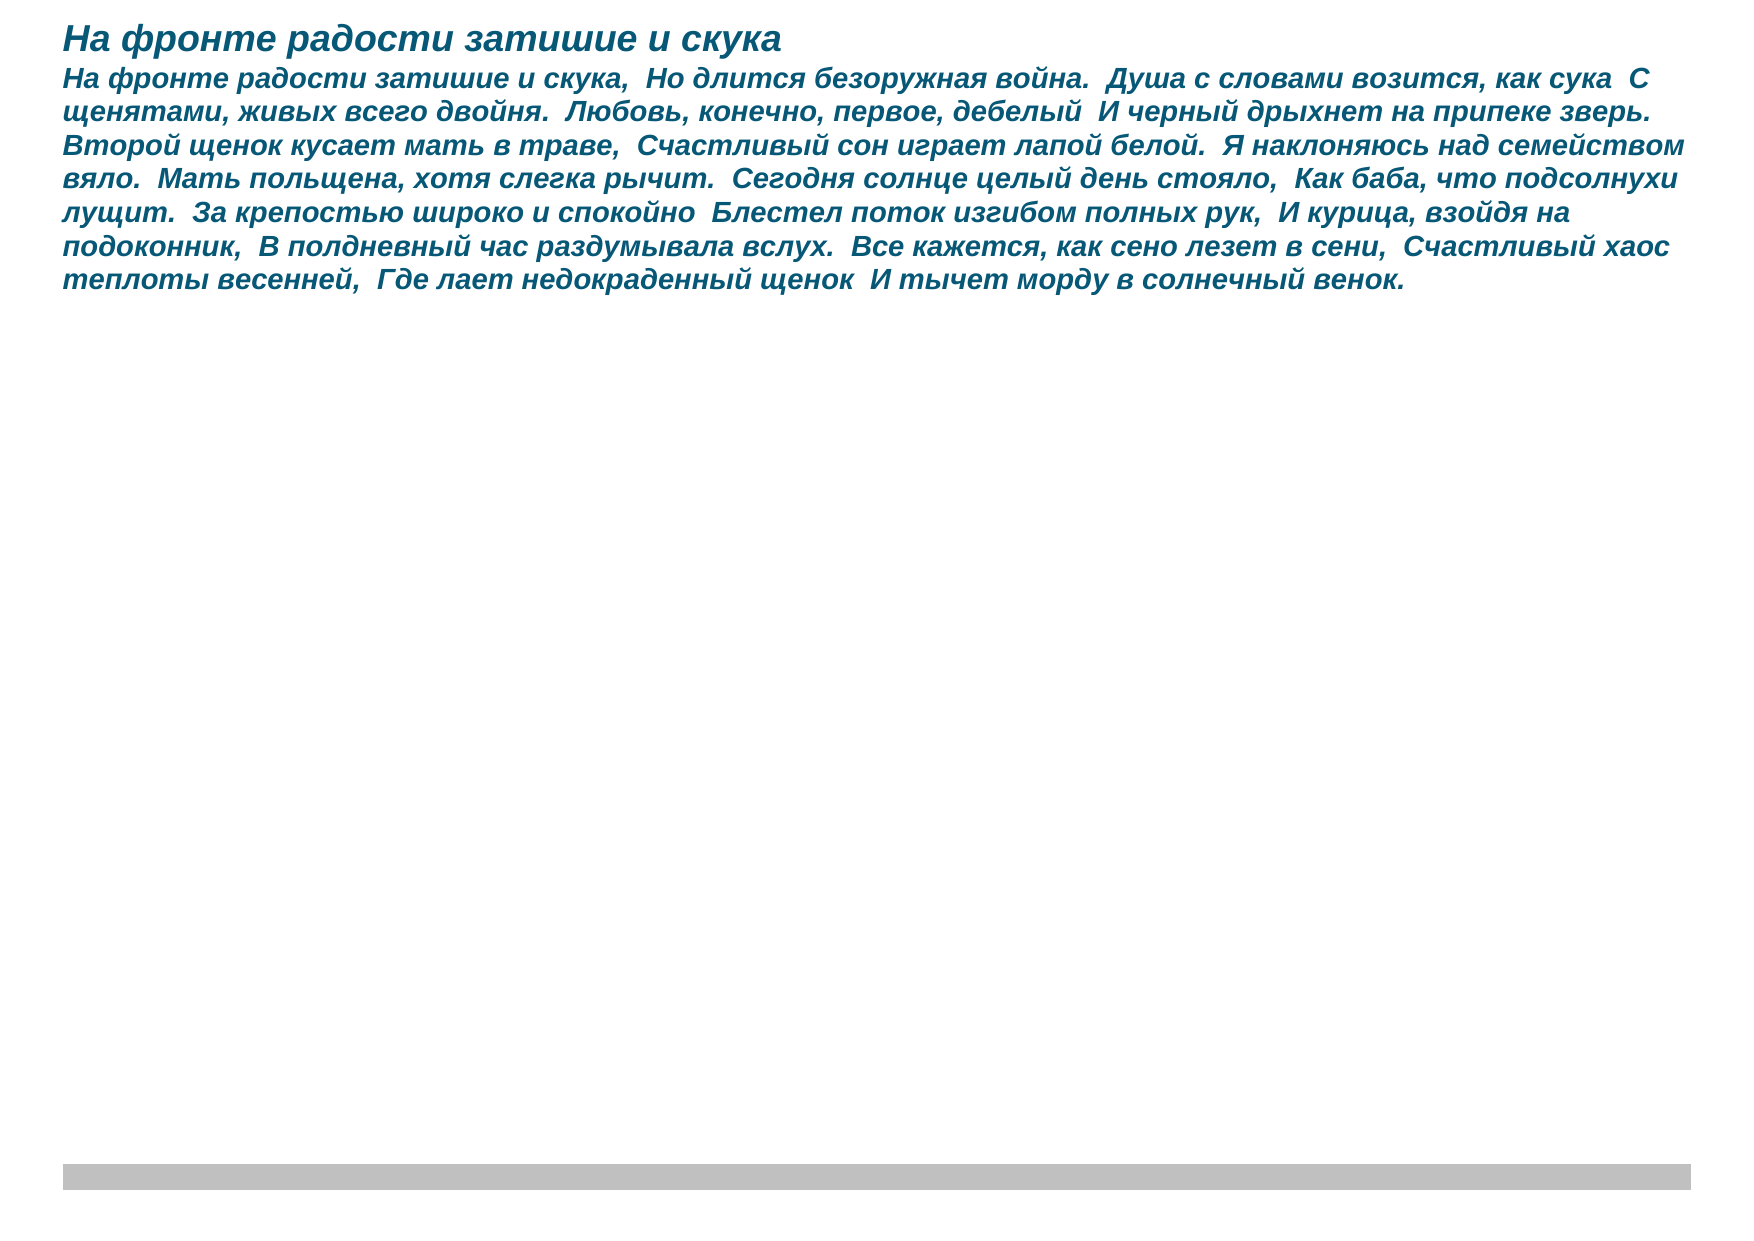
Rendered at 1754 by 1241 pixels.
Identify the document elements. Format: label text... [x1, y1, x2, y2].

text На фронте радости затишие и скука, [62, 61, 1691, 296]
subtitle На фронте радости затишие и скука [62, 17, 1691, 60]
